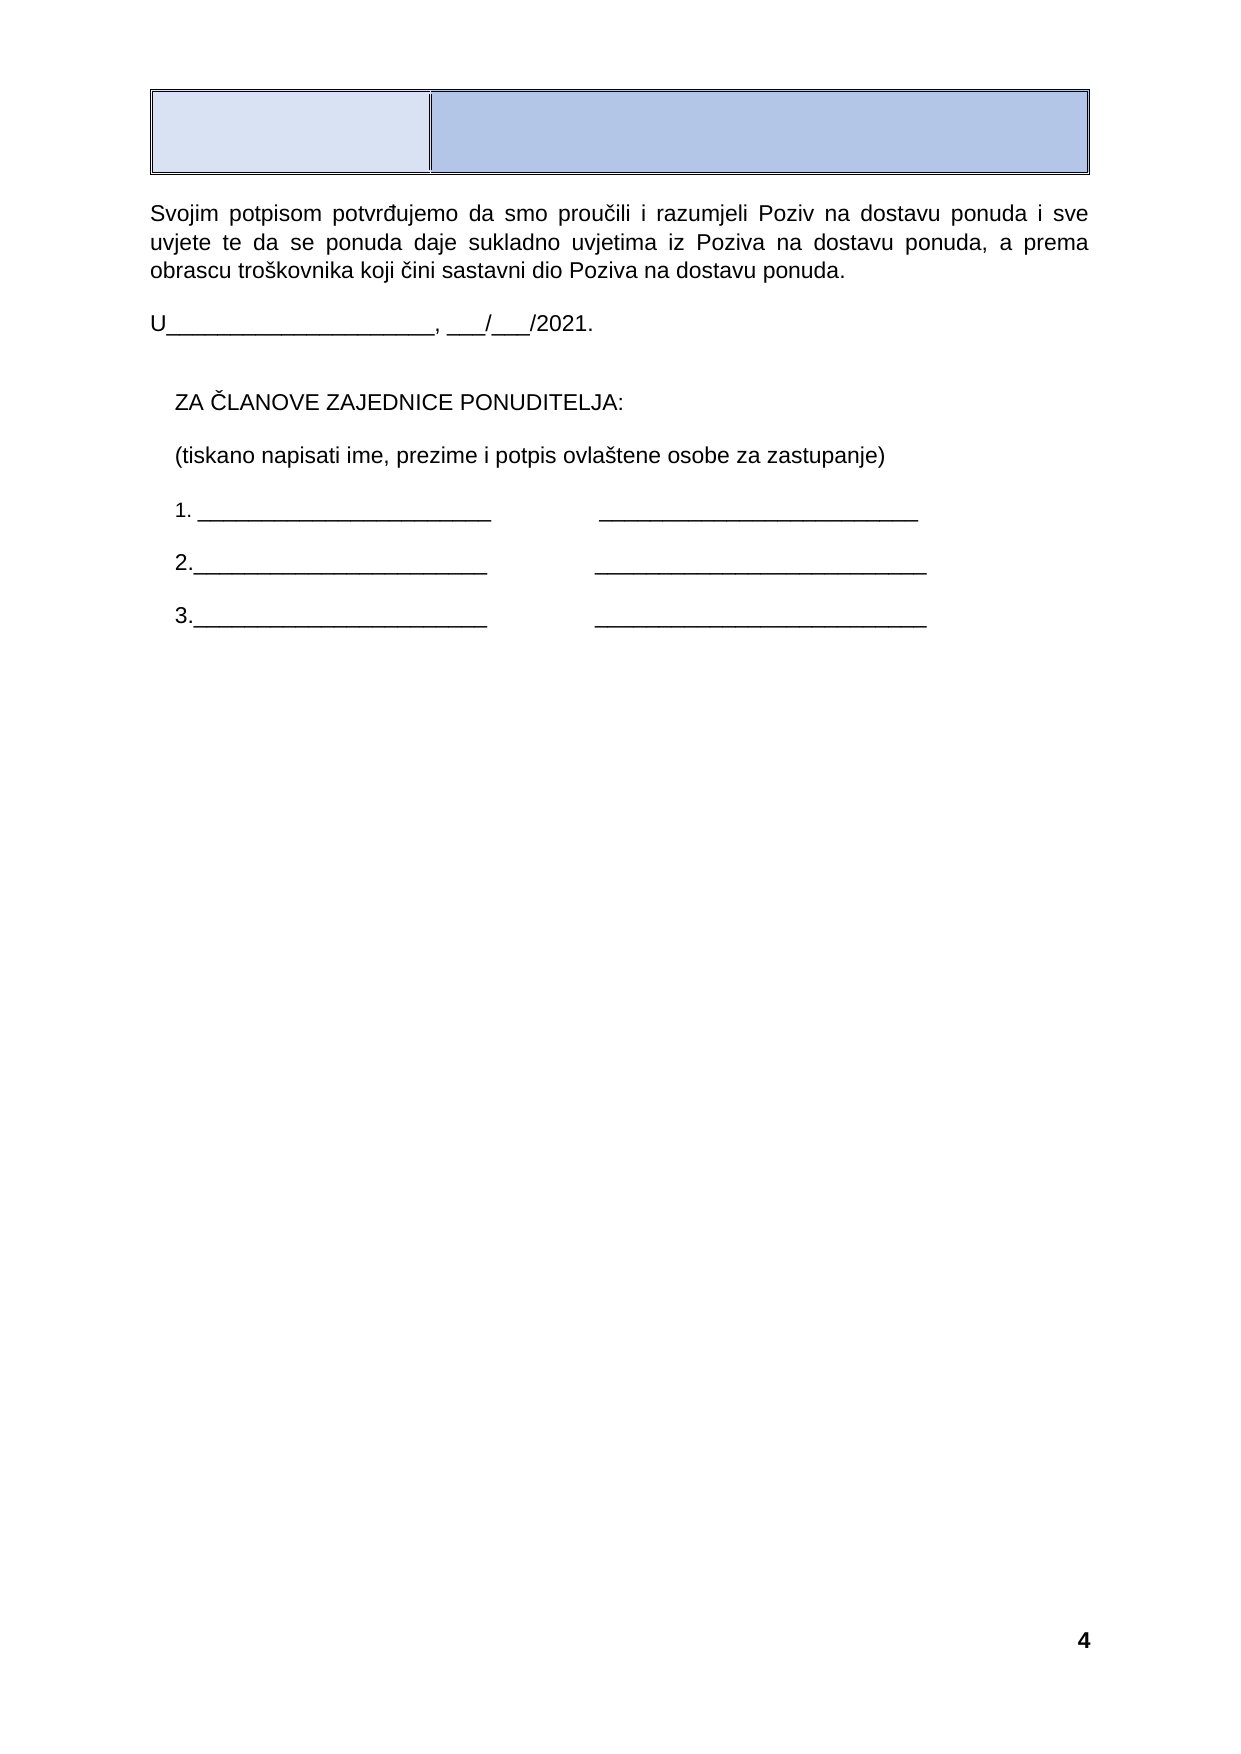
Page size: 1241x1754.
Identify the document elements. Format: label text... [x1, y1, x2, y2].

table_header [431, 92, 1087, 172]
text Svojim potpisom potvrđujemo da smo proučili i razumjeli Poziv na dostavu ponuda i sve uvjete te da se ponuda daje sukladno uvjetima iz Poziva na dostavu ponuda, a prema obrascu troškovnika koji čini sastavni dio Poziva na dostavu ponuda. [150, 200, 1090, 283]
text U_____________________, ___/___/2021. [150, 310, 1090, 337]
table_header ZA ČLANOVE ZAJEDNICE PONUDITELJA: (tiskano napisati ime, prezime i potpis ovlaštene osobe za zastupanje) 1. _______________________ _________________________ 2._______________________ __________________________ 3._______________________ __________________________ [163, 364, 1087, 709]
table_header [153, 90, 431, 172]
